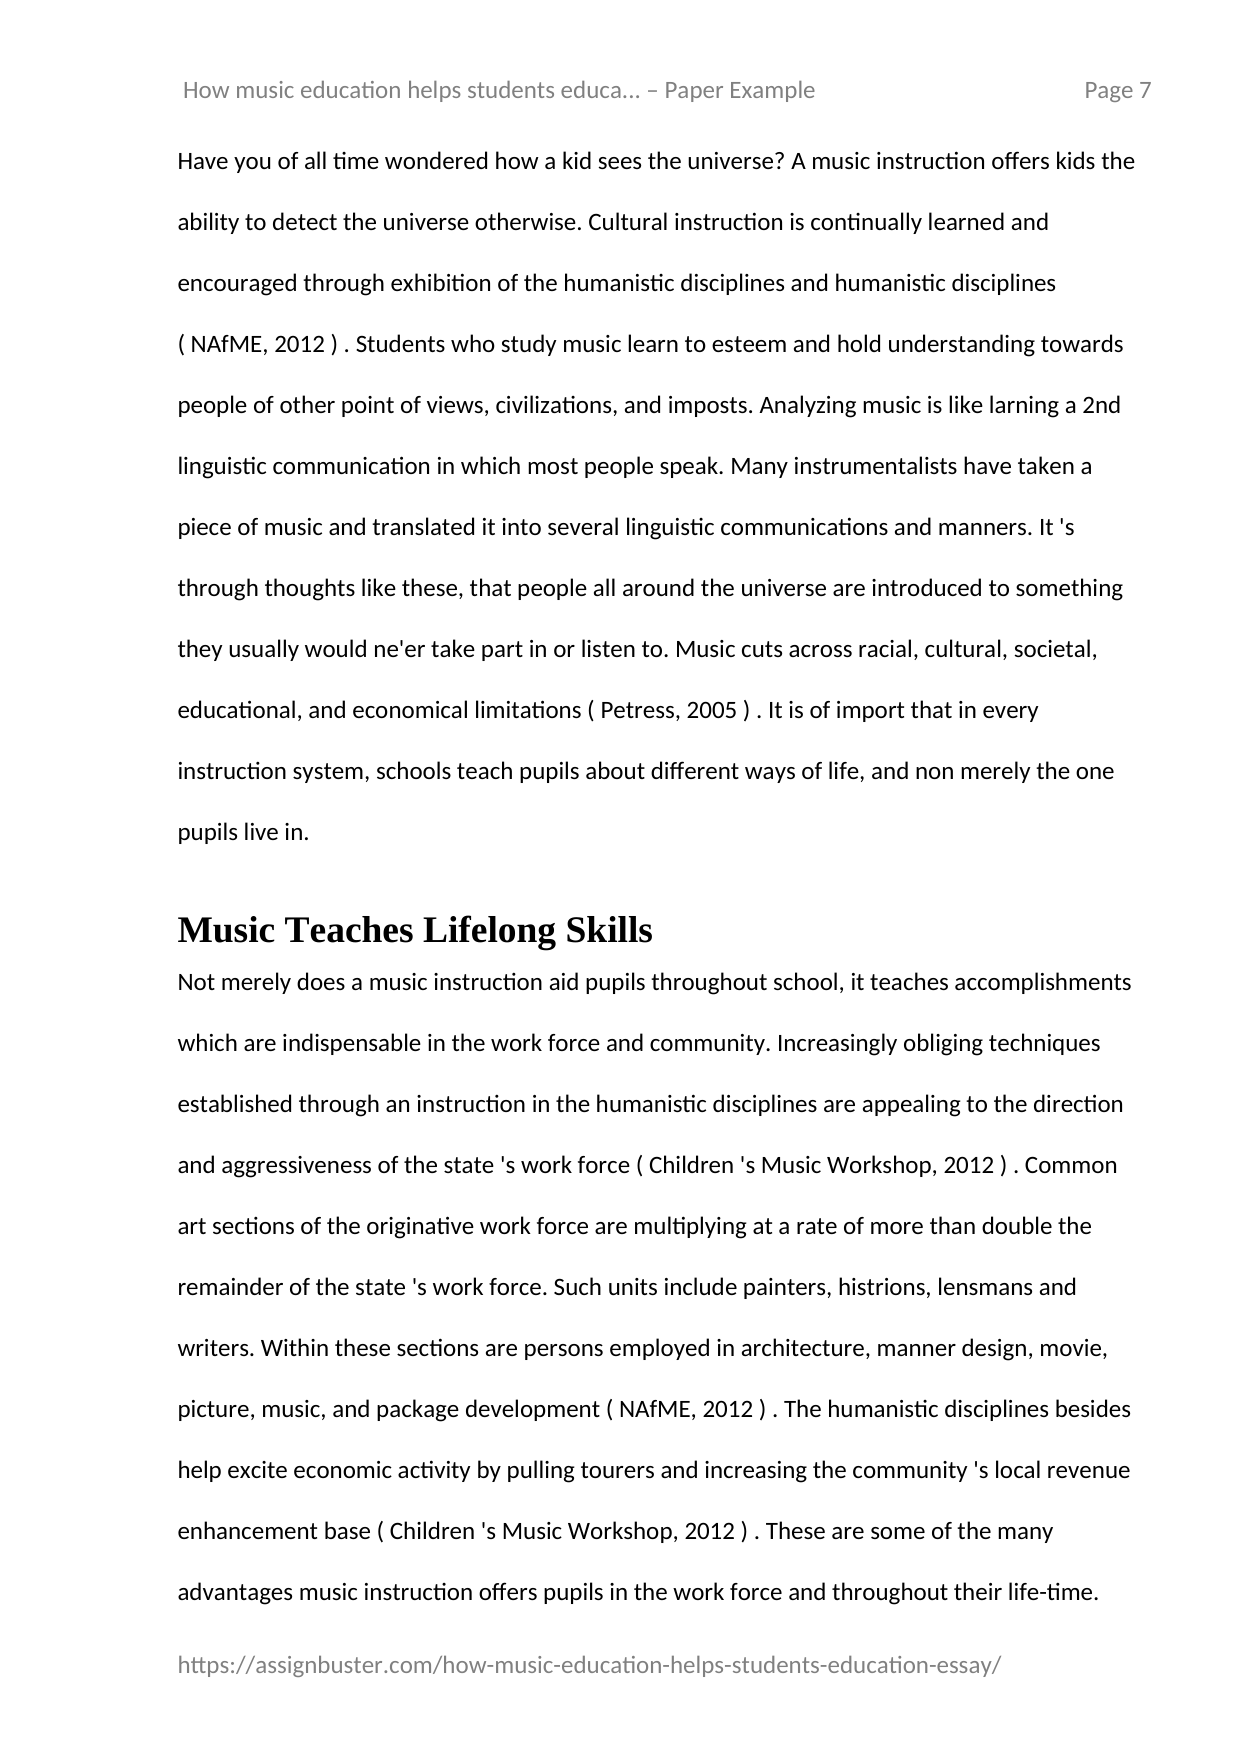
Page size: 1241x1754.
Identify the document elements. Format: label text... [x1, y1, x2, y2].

subtitle Music Teaches Lifelong Skills [177, 907, 1152, 950]
text Not merely does a music instruction aid pupils throughout school, it teaches accomplishments which are indispensable in the work force and community. Increasingly obliging techniques established through an instruction in the humanistic disciplines are appealing to the direction and aggressiveness of the state 's work force ( Children 's Music Workshop, 2012 ) . Common art sections of the originative work force are multiplying at a rate of more than double the remainder of the state 's work force. Such units include painters, histrions, lensmans and writers. Within these sections are persons employed in architecture, manner design, movie, picture, music, and package development ( NAfME, 2012 ) . The humanistic disciplines besides help excite economic activity by pulling tourers and increasing the community 's local revenue enhancement base ( Children 's Music Workshop, 2012 ) . These are some of the many advantages music instruction offers pupils in the work force and throughout their life-time. [177, 966, 1152, 1607]
text Have you of all time wondered how a kid sees the universe? A music instruction offers kids the ability to detect the universe otherwise. Cultural instruction is continually learned and encouraged through exhibition of the humanistic disciplines and humanistic disciplines ( NAfME, 2012 ) . Students who study music learn to esteem and hold understanding towards people of other point of views, civilizations, and imposts. Analyzing music is like larning a 2nd linguistic communication in which most people speak. Many instrumentalists have taken a piece of music and translated it into several linguistic communications and manners. It 's through thoughts like these, that people all around the universe are introduced to something they usually would ne'er take part in or listen to. Music cuts across racial, cultural, societal, educational, and economical limitations ( Petress, 2005 ) . It is of import that in every instruction system, schools teach pupils about different ways of life, and non merely the one pupils live in. [177, 145, 1152, 847]
